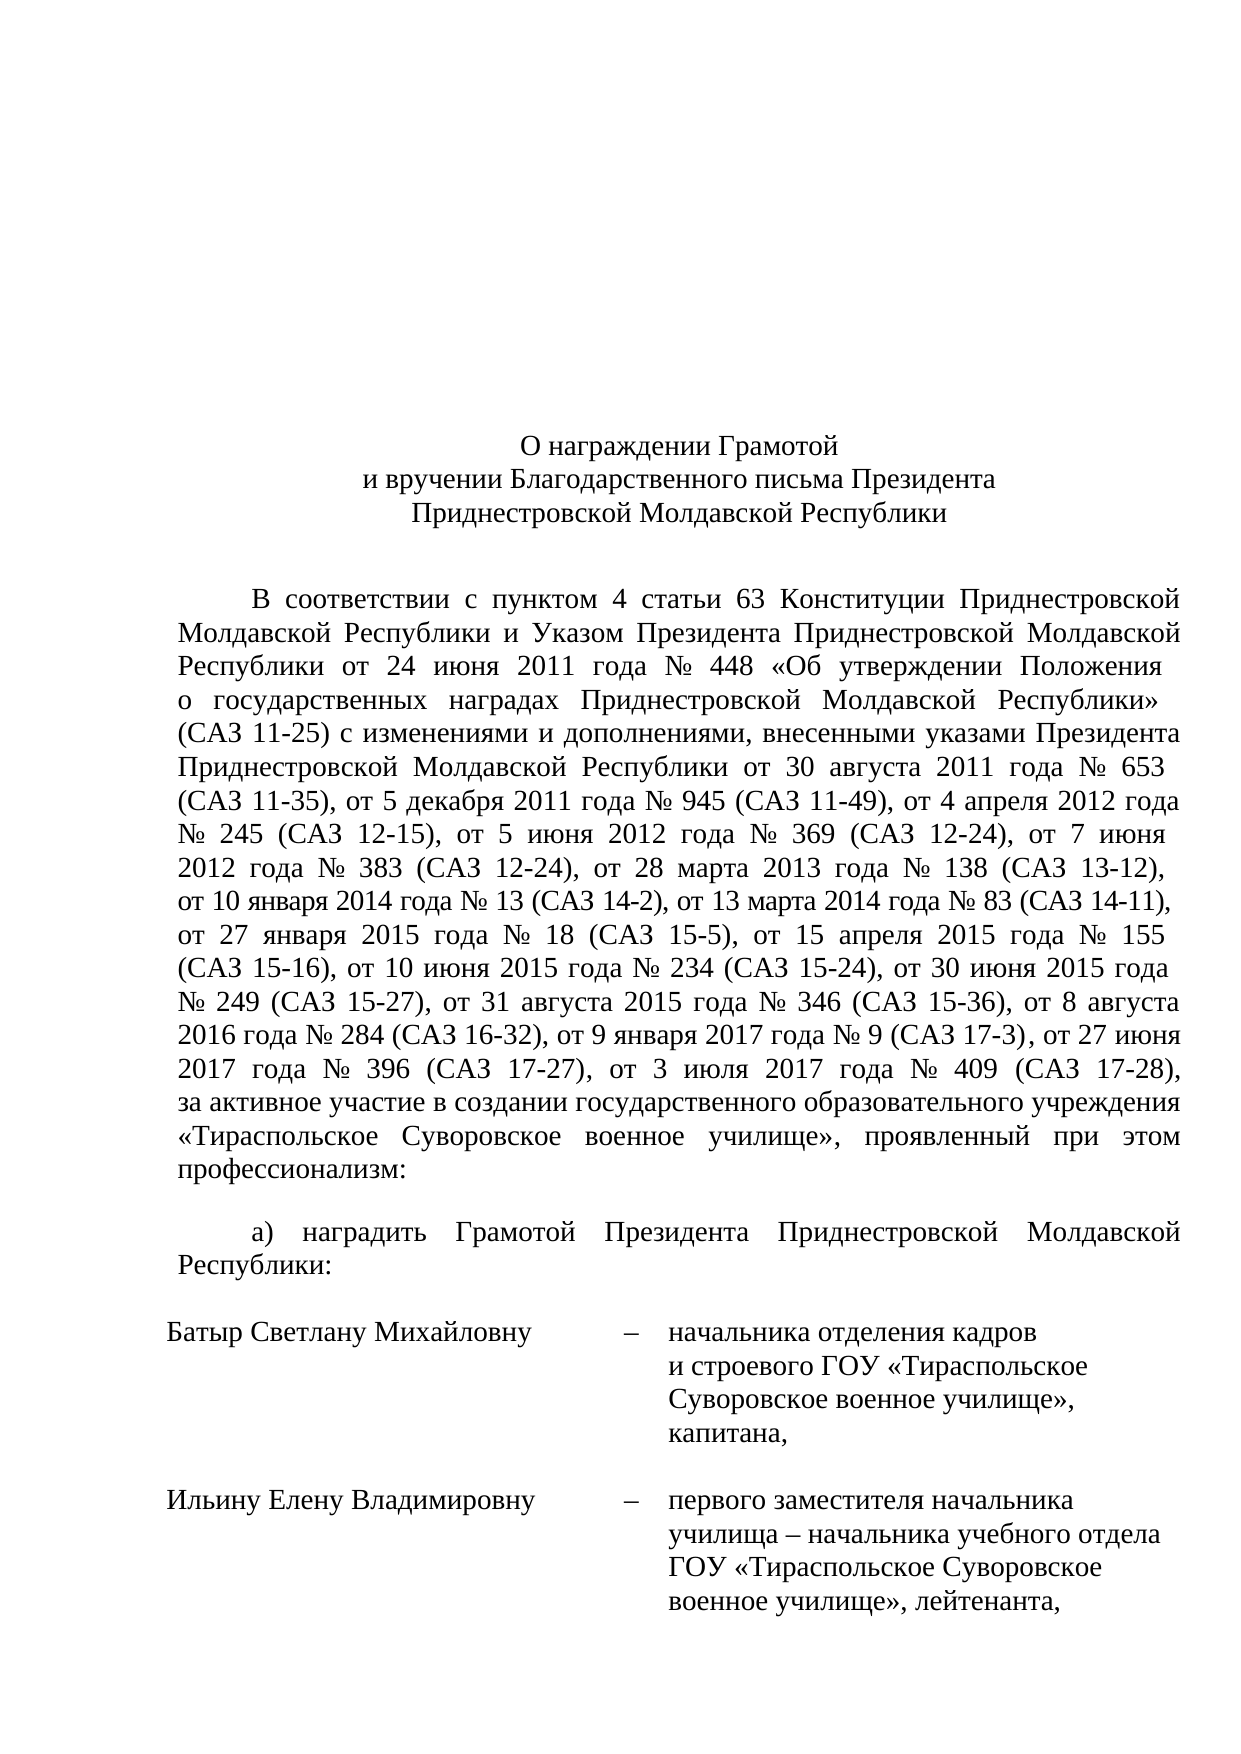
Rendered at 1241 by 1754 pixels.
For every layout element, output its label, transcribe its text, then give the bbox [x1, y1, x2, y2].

table_cell – [613, 1482, 657, 1616]
text О награждении Грамотой [177, 428, 1181, 462]
text В соответствии с пунктом 4 статьи 63 Конституции Приднестровской Молдавской Республики и Указом Президента Приднестровской Молдавской Республики от 24 июня 2011 года № 448 «Об утверждении Положения о государственных наградах Приднестровской Молдавской Республики» (САЗ 11-25) с изменениями и дополнениями, внесенными указами Президента Приднестровской Молдавской Республики от 30 августа 2011 года № 653 (САЗ 11-35), от 5 декабря 2011 года № 945 (САЗ 11-49), от 4 апреля 2012 года № 245 (САЗ 12-15), от 5 июня 2012 года № 369 (САЗ 12-24), от 7 июня 2012 года № 383 (САЗ 12-24), от 28 марта 2013 года № 138 (САЗ 13-12), от 10 января 2014 года № 13 (САЗ 14-2), от 13 марта 2014 года № 83 (САЗ 14-11), от 27 января 2015 года № 18 (САЗ 15-5), от 15 апреля 2015 года № 155 (САЗ 15-16), от 10 июня 2015 года № 234 (САЗ 15-24), от 30 июня 2015 года № 249 (САЗ 15-27), от 31 августа 2015 года № 346 (САЗ 15-36), от 8 августа 2016 года № 284 (САЗ 16-32), от 9 января 2017 года № 9 (САЗ 17-3), от 27 июня 2017 года № 396 (САЗ 17-27), от 3 июля 2017 года № 409 (САЗ 17-28), за активное участие в создании государственного образовательного учреждения «Тираспольское Суворовское военное училище», проявленный при этом профессионализм: [177, 581, 1181, 1185]
text а) наградить Грамотой Президента Приднестровской Молдавской Республики: [177, 1214, 1181, 1281]
table_cell первого заместителя начальника училища – начальника учебного отдела ГОУ «Тираспольское Суворовское военное училище», лейтенанта, [657, 1482, 1188, 1616]
table_header Батыр Светлану Михайловну [155, 1315, 613, 1482]
table_cell Ильину Елену Владимировну [155, 1482, 613, 1616]
table_header начальника отделения кадров и строевого ГОУ «Тираспольское Суворовское военное училище», капитана, [657, 1315, 1188, 1482]
text и вручении Благодарственного письма Президента [177, 462, 1181, 495]
table_header – [613, 1315, 657, 1482]
text Приднестровской Молдавской Республики [177, 495, 1181, 529]
